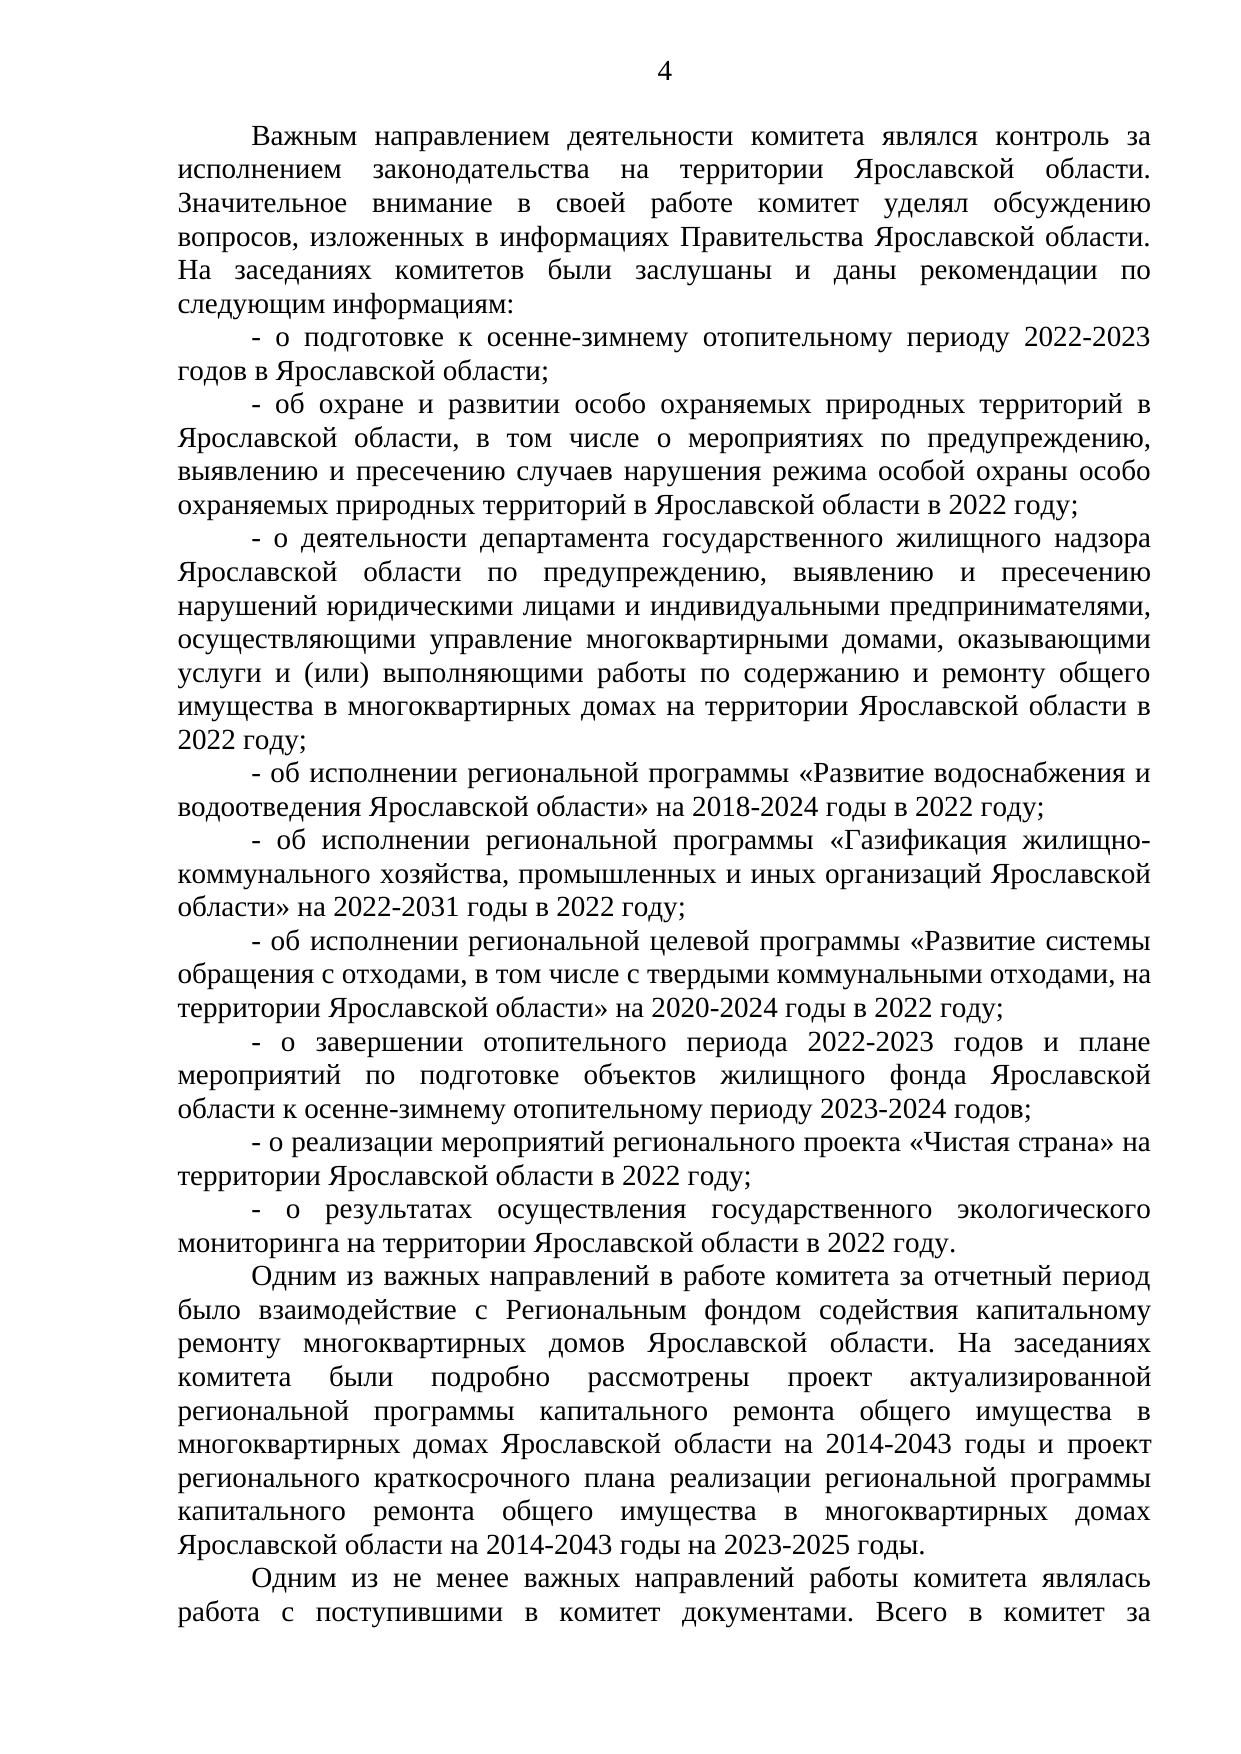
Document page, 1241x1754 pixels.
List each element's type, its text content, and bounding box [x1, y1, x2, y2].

text - об исполнении региональной программы «Газификация жилищно-коммунального хозяйства, промышленных и иных организаций Ярославской области» на 2022-2031 годы в 2022 году; [177, 822, 1152, 923]
text - об исполнении региональной программы «Развитие водоснабжения и водоотведения Ярославской области» на 2018-2024 годы в 2022 году; [177, 755, 1152, 822]
text - о реализации мероприятий регионального проекта «Чистая страна» на территории Ярославской области в 2022 году; [177, 1124, 1152, 1191]
text - о подготовке к осенне-зимнему отопительному периоду 2022-2023 годов в Ярославской области; [177, 319, 1152, 386]
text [177, 1560, 1152, 1627]
text Одним из важных направлений в работе комитета за отчетный период было взаимодействие с Региональным фондом содействия капитальному ремонту многоквартирных домов Ярославской области. На заседаниях комитета были подробно рассмотрены проект актуализированной региональной программы капитального ремонта общего имущества в многоквартирных домах Ярославской области на 2014-2043 годы и проект регионального краткосрочного плана реализации региональной программы капитального ремонта общего имущества в многоквартирных домах Ярославской области на 2014-2043 годы на 2023-2025 годы. [177, 1258, 1152, 1560]
text - об исполнении региональной целевой программы «Развитие системы обращения с отходами, в том числе с твердыми коммунальными отходами, на территории Ярославской области» на 2020-2024 годы в 2022 году; [177, 923, 1152, 1024]
text - об охране и развитии особо охраняемых природных территорий в Ярославской области, в том числе о мероприятиях по предупреждению, выявлению и пресечению случаев нарушения режима особой охраны особо охраняемых природных территорий в Ярославской области в 2022 году; [177, 386, 1152, 521]
text - о результатах осуществления государственного экологического мониторинга на территории Ярославской области в 2022 году. [177, 1191, 1152, 1258]
text - о завершении отопительного периода 2022-2023 годов и плане мероприятий по подготовке объектов жилищного фонда Ярославской области к осенне-зимнему отопительному периоду 2023-2024 годов; [177, 1024, 1152, 1124]
text - о деятельности департамента государственного жилищного надзора Ярославской области по предупреждению, выявлению и пресечению нарушений юридическими лицами и индивидуальными предпринимателями, осуществляющими управление многоквартирными домами, оказывающими услуги и (или) выполняющими работы по содержанию и ремонту общего имущества в многоквартирных домах на территории Ярославской области в 2022 году; [177, 521, 1152, 755]
text Важным направлением деятельности комитета являлся контроль за исполнением законодательства на территории Ярославской области. Значительное внимание в своей работе комитет уделял обсуждению вопросов, изложенных в информациях Правительства Ярославской области. На заседаниях комитетов были заслушаны и даны рекомендации по следующим информациям: [177, 118, 1152, 319]
